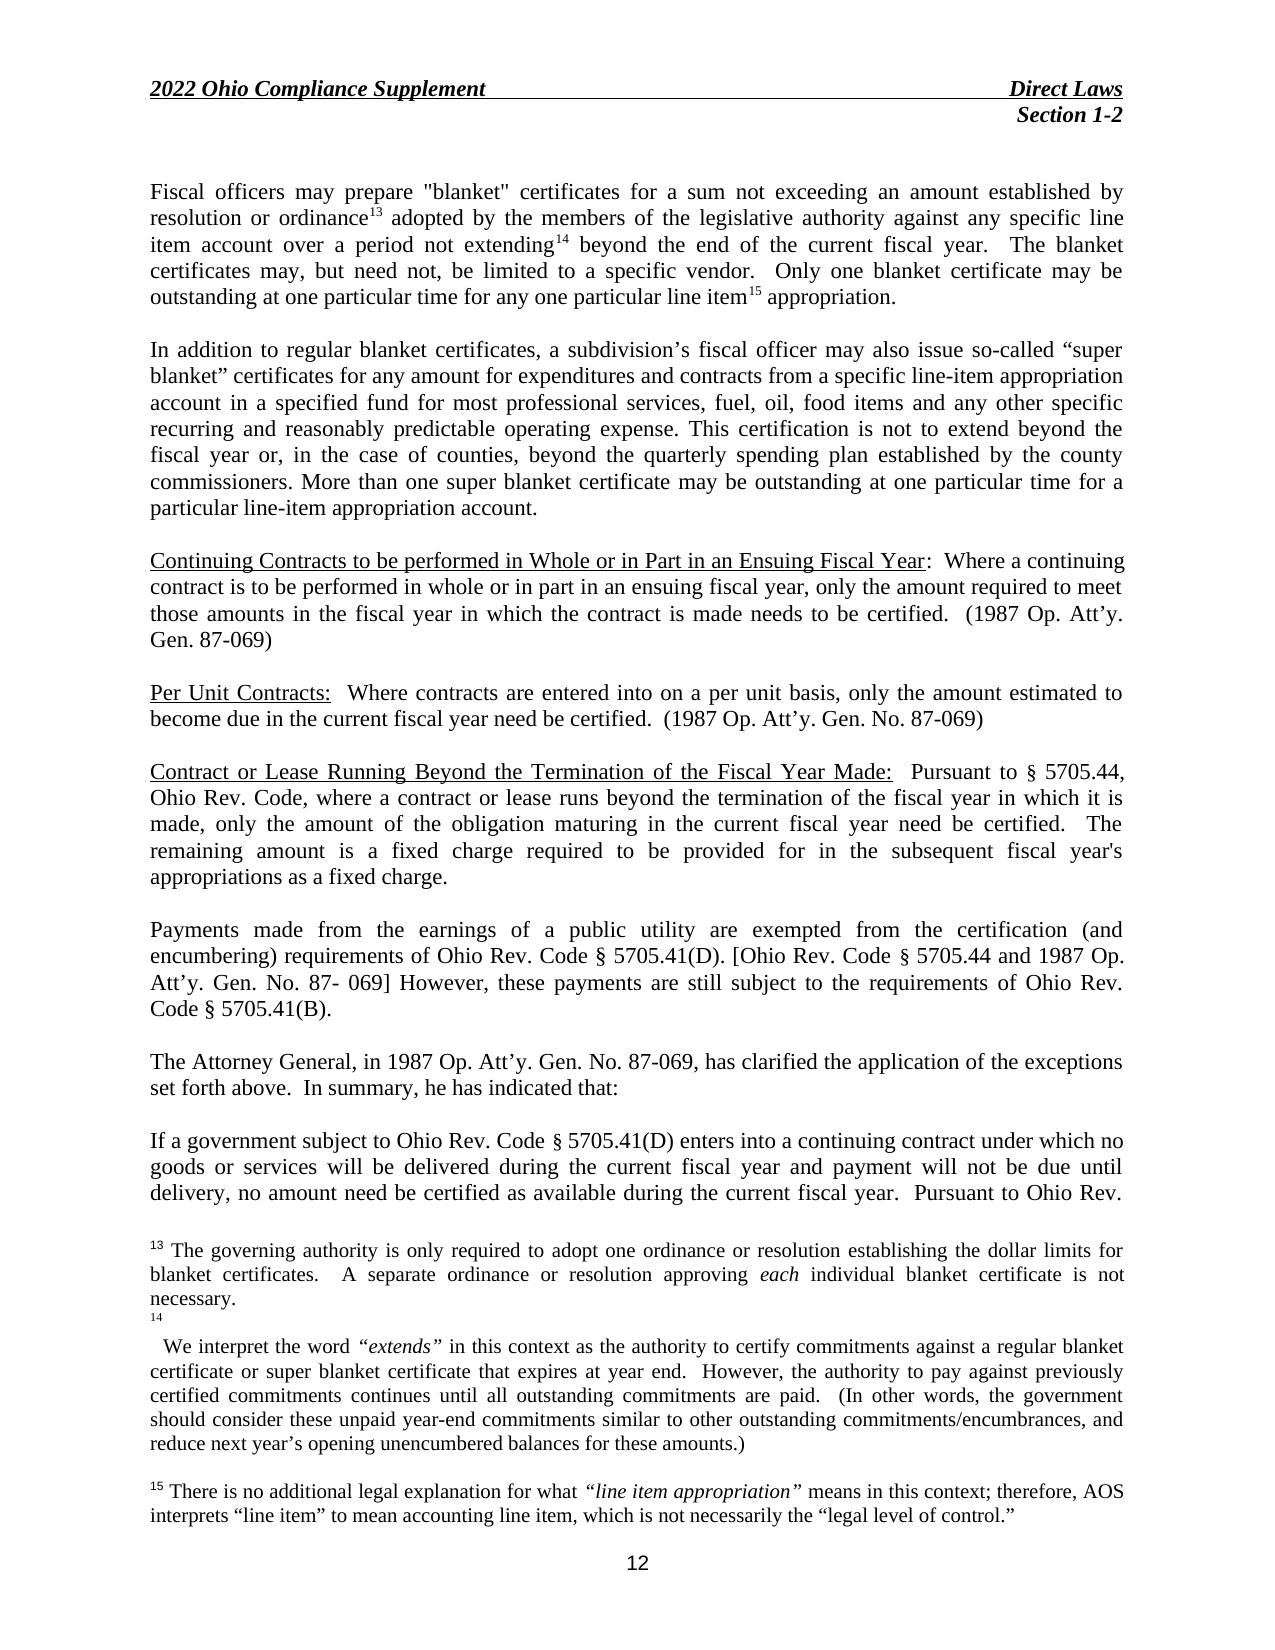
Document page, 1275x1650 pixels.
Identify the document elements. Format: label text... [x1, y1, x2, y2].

text Fiscal officers may prepare "blanket" certificates for a sum not exceeding an amount established by resolution or ordinance adopted by the members of the legislative authority against any specific line item account over a period not extending beyond the end of the current fiscal year. The blanket certificates may, but need not, be limited to a specific vendor. Only one blanket certificate may be outstanding at one particular time for any one particular line item appropriation. [150, 178, 1125, 310]
text In addition to regular blanket certificates, a subdivision’s fiscal officer may also issue so-called “super blanket” certificates for any amount for expenditures and contracts from a specific line-item appropriation account in a specified fund for most professional services, fuel, oil, food items and any other specific recurring and reasonably predictable operating expense. This certification is not to extend beyond the fiscal year or, in the case of counties, beyond the quarterly spending plan established by the county commissioners. More than one super blanket certificate may be outstanding at one particular time for a particular line-item appropriation account. [150, 336, 1125, 521]
text Payments made from the earnings of a public utility are exempted from the certification (and encumbering) requirements of Ohio Rev. Code § 5705.41(D). [Ohio Rev. Code § 5705.44 and 1987 Op. Att’y. Gen. No. 87- 069] However, these payments are still subject to the requirements of Ohio Rev. Code § 5705.41(B). [150, 916, 1125, 1021]
text The Attorney General, in 1987 Op. Att’y. Gen. No. 87-069, has clarified the application of the exceptions set forth above. In summary, he has indicated that: [150, 1048, 1125, 1100]
text Contract or Lease Running Beyond the Termination of the Fiscal Year Made: Pursuant to § 5705.44, Ohio Rev. Code, where a contract or lease runs beyond the termination of the fiscal year in which it is made, only the amount of the obligation maturing in the current fiscal year need be certified. The remaining amount is a fixed charge required to be provided for in the subsequent fiscal year's appropriations as a fixed charge. [150, 758, 1125, 889]
text Per Unit Contracts: Where contracts are entered into on a per unit basis, only the amount estimated to become due in the current fiscal year need be certified. (1987 Op. Att’y. Gen. No. 87-069) [150, 679, 1125, 731]
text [150, 1127, 1125, 1206]
text Continuing Contracts to be performed in Whole or in Part in an Ensuing Fiscal Year: Where a continuing contract is to be performed in whole or in part in an ensuing fiscal year, only the amount required to meet those amounts in the fiscal year in which the contract is made needs to be certified. (1987 Op. Att’y. Gen. 87-069) [150, 547, 1125, 652]
